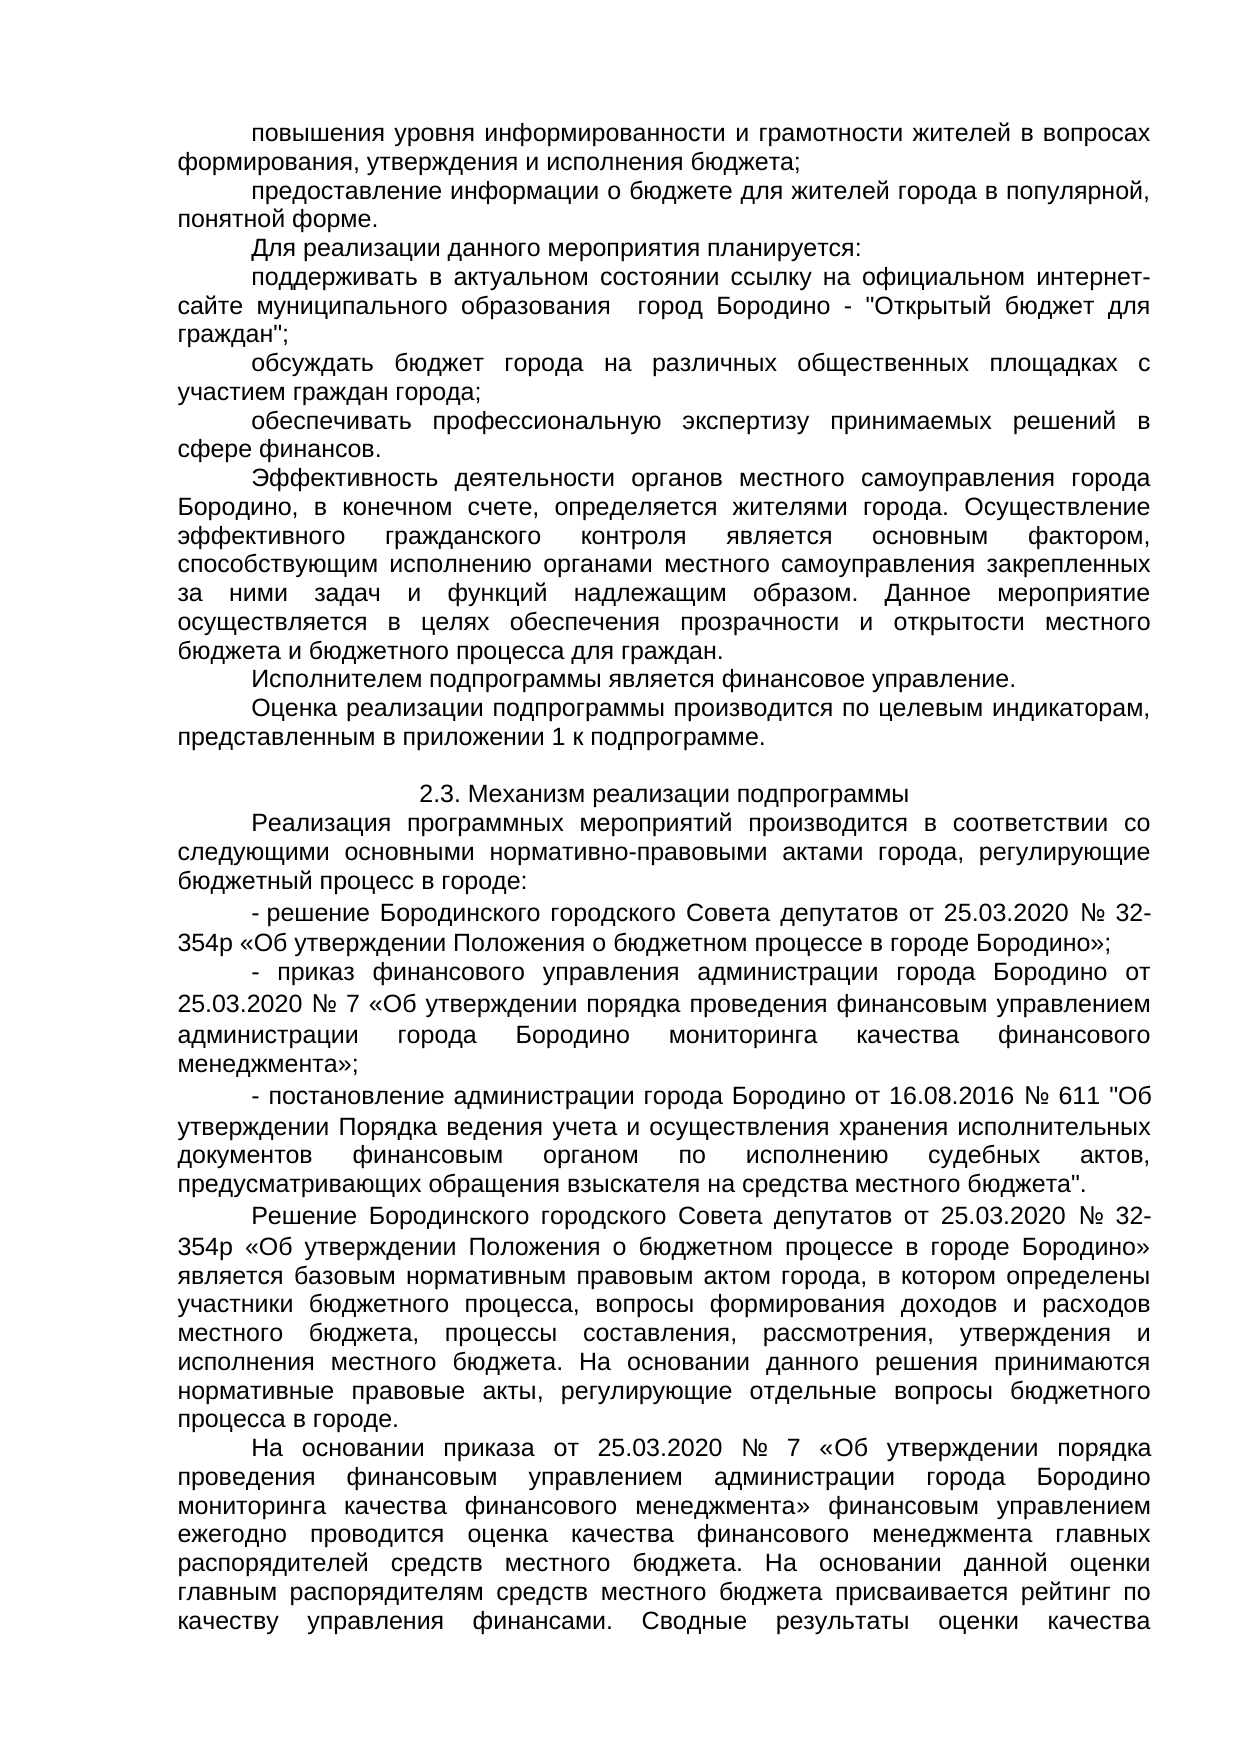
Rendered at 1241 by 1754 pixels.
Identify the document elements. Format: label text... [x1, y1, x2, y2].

text - постановление администрации города Бородино от 16.08.2016 № 611 "Об утверждении Порядка ведения учета и осуществления хранения исполнительных документов финансовым органом по исполнению судебных актов, предусматривающих обращения взыскателя на средства местного бюджета". [177, 1077, 1152, 1198]
text Для реализации данного мероприятия планируется: [177, 233, 1152, 262]
text Решение Бородинского городского Совета депутатов от 25.03.2020 № 32-354р «Об утверждении Положения о бюджетном процессе в городе Бородино» является базовым нормативным правовым актом города, в котором определены участники бюджетного процесса, вопросы формирования доходов и расходов местного бюджета, процессы составления, рассмотрения, утверждения и исполнения местного бюджета. На основании данного решения принимаются нормативные правовые акты, регулирующие отдельные вопросы бюджетного процесса в городе. [177, 1198, 1152, 1433]
text Реализация программных мероприятий производится в соответствии со следующими основными нормативно-правовыми актами города, регулирующие бюджетный процесс в городе: [177, 808, 1152, 894]
text обеспечивать профессиональную экспертизу принимаемых решений в сфере финансов. [177, 406, 1152, 463]
text 2.3. Механизм реализации подпрограммы [177, 779, 1152, 808]
text повышения уровня информированности и грамотности жителей в вопросах формирования, утверждения и исполнения бюджета; [177, 118, 1152, 176]
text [177, 1433, 1152, 1634]
text обсуждать бюджет города на различных общественных площадках с участием граждан города; [177, 348, 1152, 406]
text Эффективность деятельности органов местного самоуправления города Бородино, в конечном счете, определяется жителями города. Осуществление эффективного гражданского контроля является основным фактором, способствующим исполнению органами местного самоуправления закрепленных за ними задач и функций надлежащим образом. Данное мероприятие осуществляется в целях обеспечения прозрачности и открытости местного бюджета и бюджетного процесса для граждан. [177, 463, 1152, 664]
text поддерживать в актуальном состоянии ссылку на официальном интернет-сайте муниципального образования город Бородино - "Открытый бюджет для граждан"; [177, 262, 1152, 348]
text Оценка реализации подпрограммы производится по целевым индикаторам, представленным в приложении 1 к подпрограмме. [177, 693, 1152, 751]
text Исполнителем подпрограммы является финансовое управление. [177, 664, 1152, 693]
text - приказ финансового управления администрации города Бородино от 25.03.2020 № 7 «Об утверждении порядка проведения финансовым управлением администрации города Бородино мониторинга качества финансового менеджмента»; [177, 957, 1152, 1077]
text - решение Бородинского городского Совета депутатов от 25.03.2020 № 32-354р «Об утверждении Положения о бюджетном процессе в городе Бородино»; [177, 894, 1152, 957]
text предоставление информации о бюджете для жителей города в популярной, понятной форме. [177, 176, 1152, 233]
